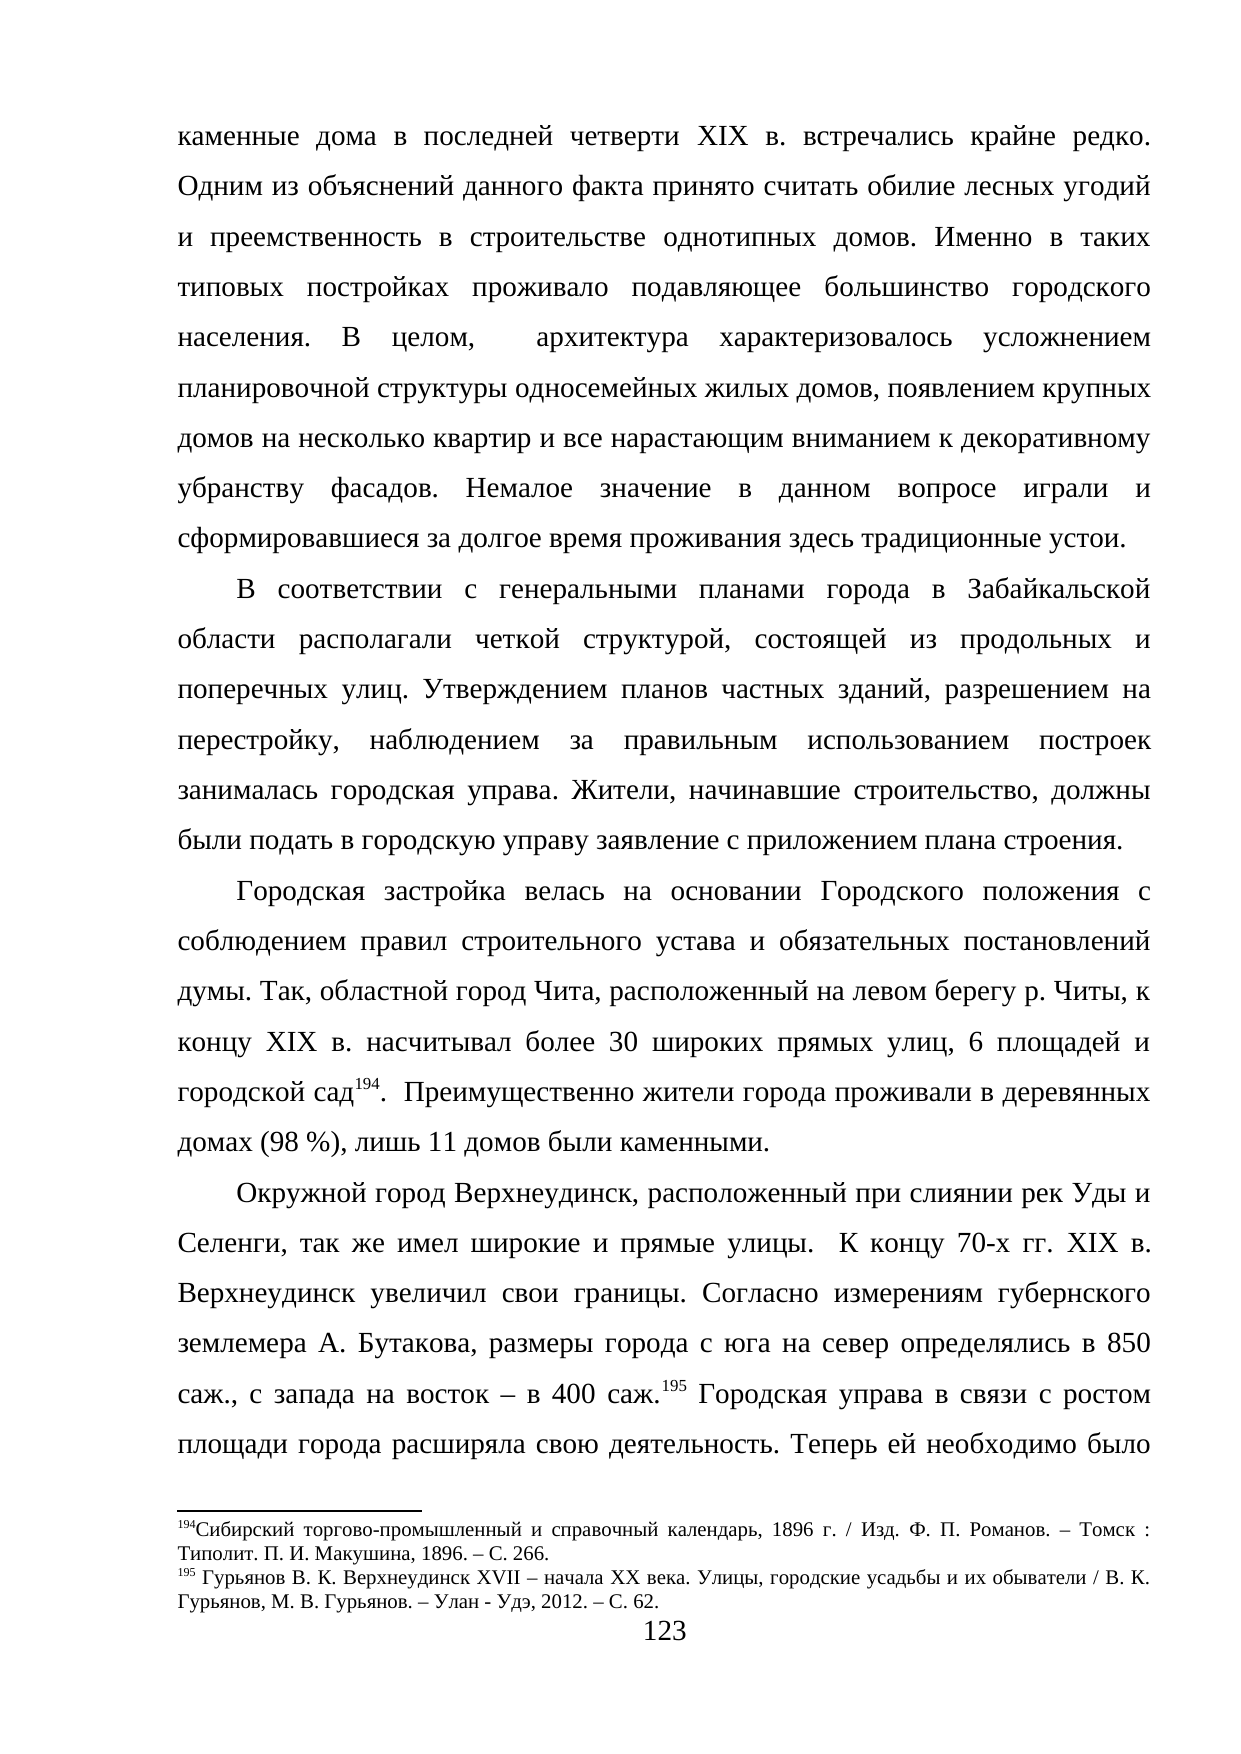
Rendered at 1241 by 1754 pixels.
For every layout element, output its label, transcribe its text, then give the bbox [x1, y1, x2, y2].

text В соответствии с генеральными планами города в Забайкальской области располагали четкой структурой, состоящей из продольных и поперечных улиц. Утверждением планов частных зданий, разрешением на перестройку, наблюдением за правильным использованием построек занималась городская управа. Жители, начинавшие строительство, должны были подать в городскую управу заявление с приложением плана строения. [177, 571, 1152, 856]
text Городская застройка велась на основании Городского положения с соблюдением правил строительного устава и обязательных постановлений думы. Так, областной город Чита, расположенный на левом берегу р. Читы, к концу XIX в. насчитывал более 30 широких прямых улиц, 6 площадей и городской сад. Преимущественно жители города проживали в деревянных домах (98 %), лишь 11 домов были каменными. [177, 873, 1152, 1158]
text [177, 1175, 1152, 1460]
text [177, 118, 1152, 554]
